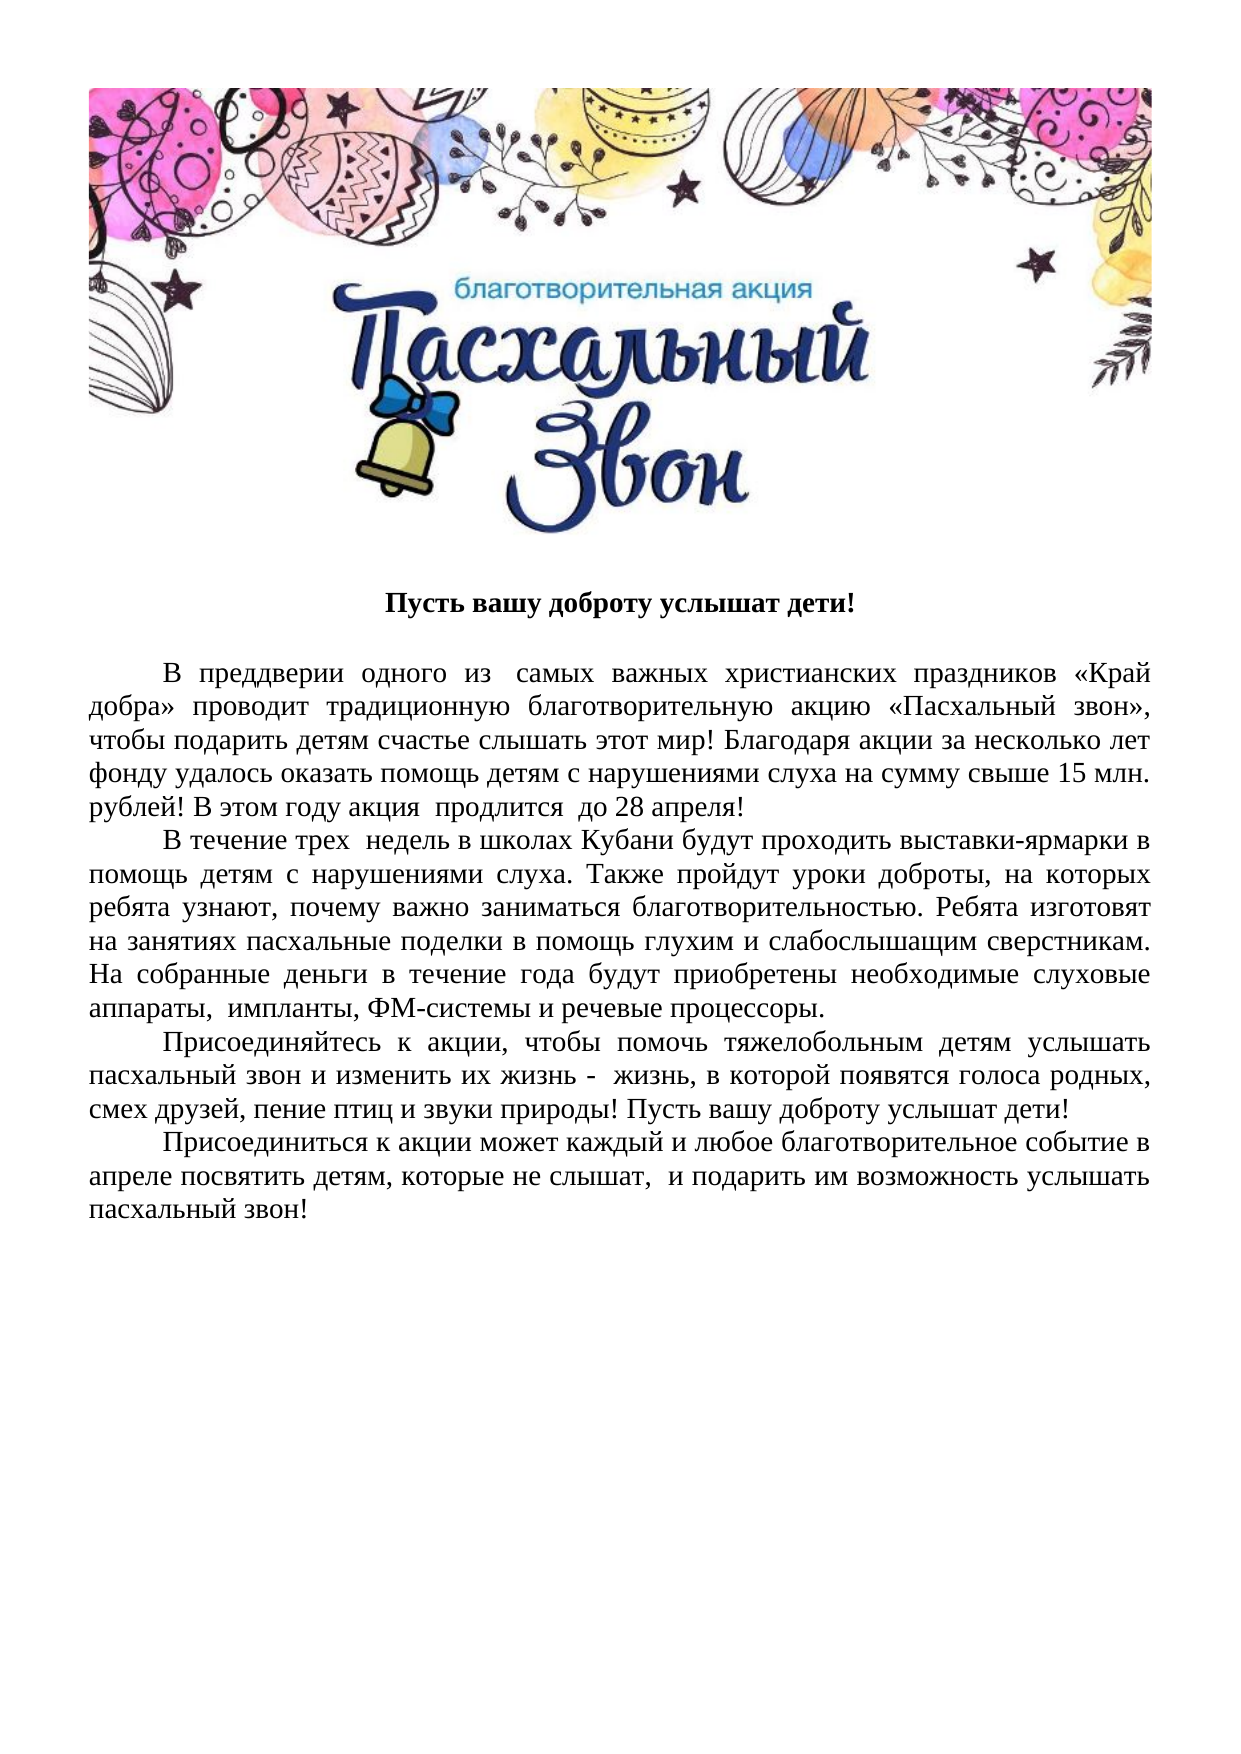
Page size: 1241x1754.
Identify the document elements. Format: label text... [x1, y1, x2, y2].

text Присоединиться к акции может каждый и любое благотворительное событие в апреле посвятить детям, которые не слышат, и подарить им возможность услышать пасхальный звон! [89, 1124, 1152, 1225]
text Присоединяйтесь к акции, чтобы помочь тяжелобольным детям услышать пасхальный звон и изменить их жизнь - жизнь, в которой появятся голоса родных, смех друзей, пение птиц и звуки природы! Пусть вашу доброту услышат дети! [89, 1024, 1152, 1124]
text В течение трех недель в школах Кубани будут проходить выставки-ярмарки в помощь детям с нарушениями слуха. Также пройдут уроки доброты, на которых ребята узнают, почему важно заниматься благотворительностью. Ребята изготовят на занятиях пасхальные поделки в помощь глухим и слабослышащим сверстникам. На собранные деньги в течение года будут приобретены необходимые слуховые аппараты, импланты, ФМ-системы и речевые процессоры. [89, 822, 1152, 1024]
text В преддверии одного из самых важных христианских праздников «Край добра» проводит традиционную благотворительную акцию «Пасхальный звон», чтобы подарить детям счастье слышать этот мир! Благодаря акции за несколько лет фонду удалось оказать помощь детям с нарушениями слуха на сумму свыше 15 млн. рублей! В этом году акция продлится до 28 апреля! [89, 655, 1152, 822]
picture [88, 88, 1152, 552]
subtitle Пусть вашу доброту услышат дети! [89, 586, 1152, 619]
